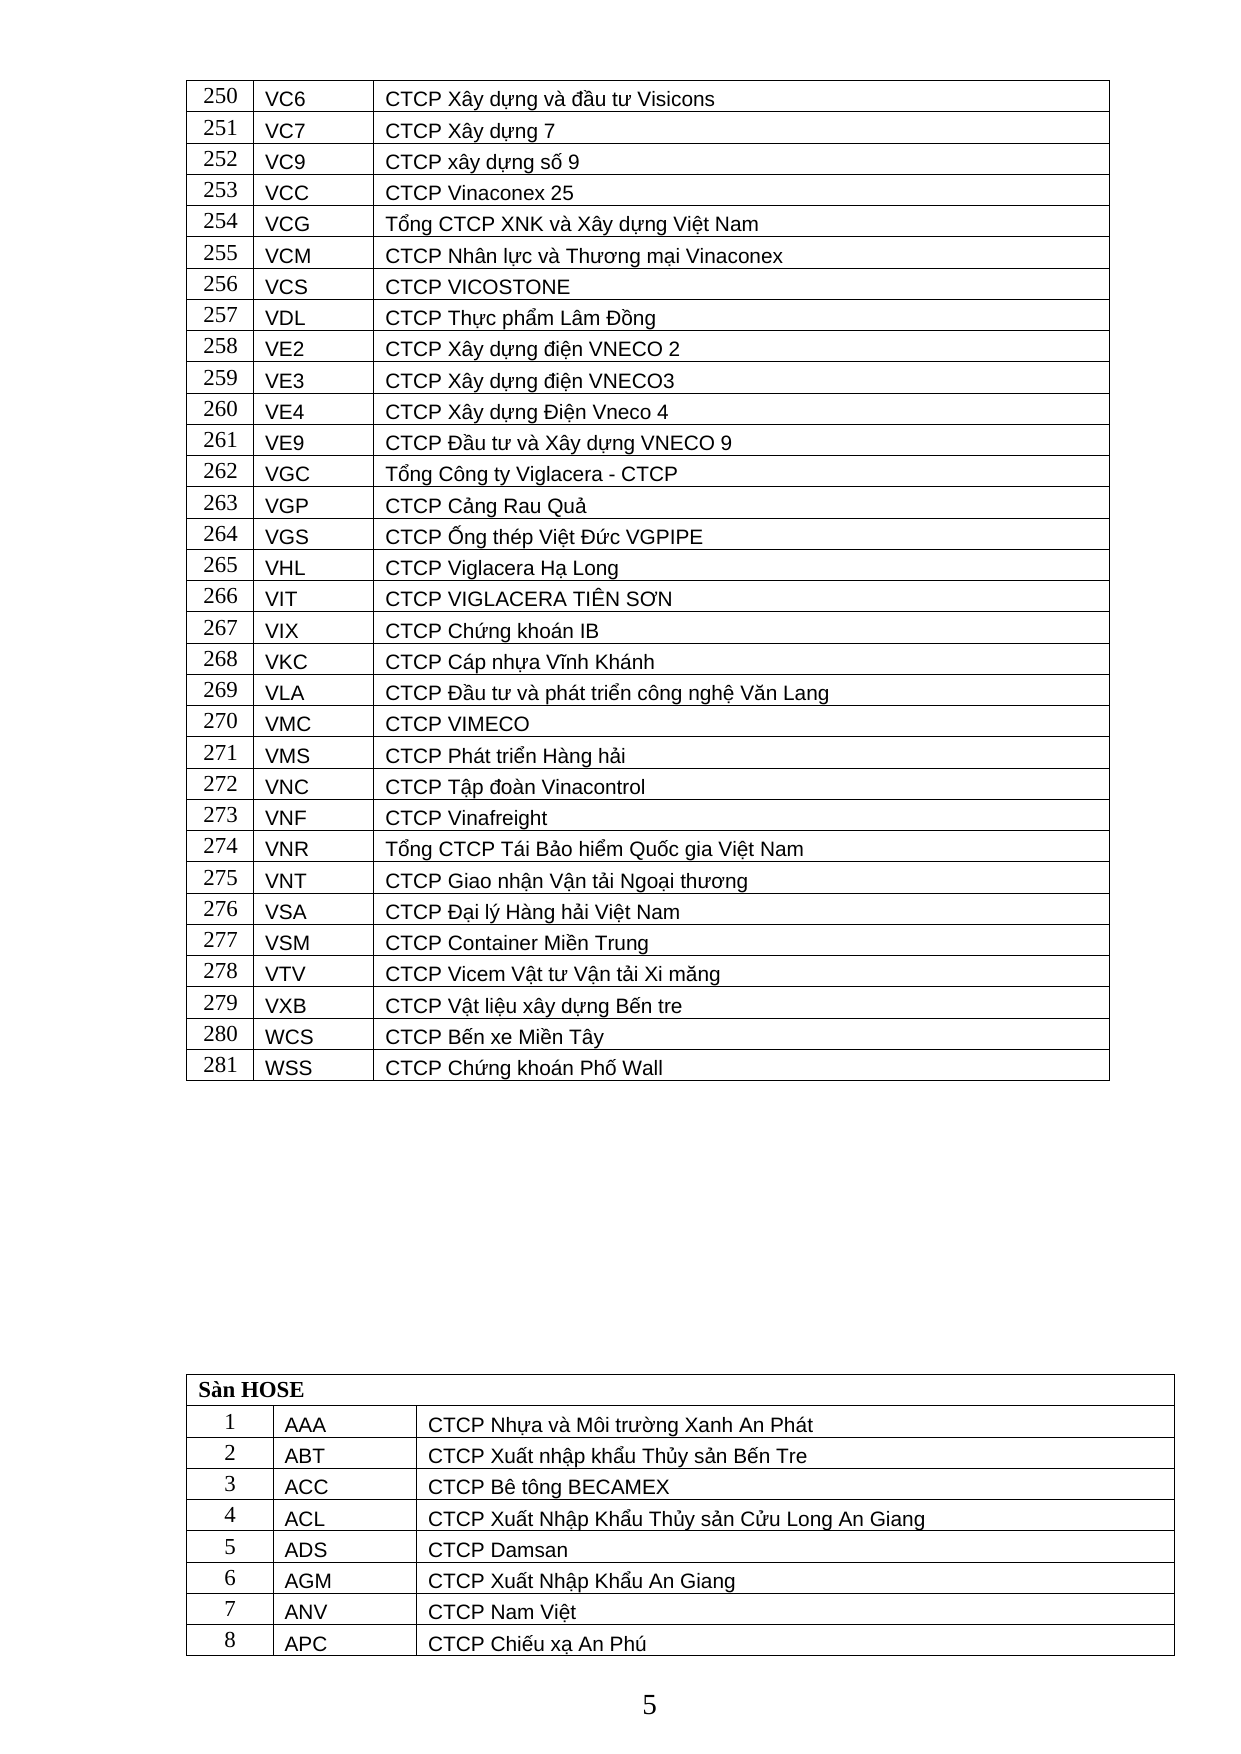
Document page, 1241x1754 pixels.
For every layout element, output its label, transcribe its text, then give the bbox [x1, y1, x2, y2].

table_cell CTCP Tập đoàn Vinacontrol [374, 769, 1109, 799]
table_cell CTCP Xuất nhập khẩu Thủy sản Bến Tre [417, 1438, 1174, 1468]
table_cell VNT [254, 862, 373, 892]
table_cell VMS [254, 737, 373, 767]
table_cell CTCP Phát triển Hàng hải [374, 737, 1109, 767]
table_cell VCS [254, 269, 373, 299]
table_cell CTCP Xây dựng và đầu tư Visicons [374, 81, 1109, 111]
table_cell VGC [254, 456, 373, 486]
table_cell WCS [254, 1019, 373, 1049]
table_cell 3 [187, 1469, 273, 1499]
table_cell 251 [187, 112, 253, 142]
table_cell ADS [274, 1531, 416, 1562]
table_cell 254 [187, 206, 253, 236]
table_cell CTCP Nhân lực và Thương mại Vinaconex [374, 237, 1109, 267]
table_cell VCG [254, 206, 373, 236]
table_cell 281 [187, 1050, 253, 1080]
table_cell 268 [187, 644, 253, 674]
table_cell CTCP Giao nhận Vận tải Ngoại thương [374, 862, 1109, 892]
table_cell CTCP Xuất Nhập Khẩu Thủy sản Cửu Long An Giang [417, 1500, 1174, 1530]
table_cell VNR [254, 831, 373, 861]
table_cell VC9 [254, 144, 373, 174]
table_cell CTCP Xuất Nhập Khẩu An Giang [417, 1563, 1174, 1593]
table_cell ANV [274, 1594, 416, 1624]
table_cell 250 [187, 81, 253, 111]
table_cell VLA [254, 675, 373, 705]
table_cell 2 [187, 1438, 273, 1468]
table_cell CTCP Vật liệu xây dựng Bến tre [374, 987, 1109, 1017]
table_cell 4 [187, 1500, 273, 1530]
table_cell CTCP Xây dựng Điện Vneco 4 [374, 394, 1109, 424]
table_cell 280 [187, 1019, 253, 1049]
table_cell 269 [187, 675, 253, 705]
table_cell CTCP Nam Việt [417, 1594, 1174, 1624]
table_cell CTCP Bến xe Miền Tây [374, 1019, 1109, 1049]
table_cell 264 [187, 519, 253, 549]
table_cell VE4 [254, 394, 373, 424]
table_cell CTCP Xây dựng điện VNECO3 [374, 362, 1109, 392]
table_cell CTCP Ống thép Việt Đức VGPIPE [374, 519, 1109, 549]
table_cell 8 [187, 1625, 273, 1655]
table_cell CTCP Thực phẩm Lâm Đồng [374, 300, 1109, 330]
table_cell Tổng CTCP Tái Bảo hiểm Quốc gia Việt Nam [374, 831, 1109, 861]
table_cell AAA [274, 1406, 416, 1437]
table_cell 261 [187, 425, 253, 455]
table_cell CTCP Vinaconex 25 [374, 175, 1109, 205]
table_cell ABT [274, 1438, 416, 1468]
table_cell CTCP VIMECO [374, 706, 1109, 736]
table_cell CTCP Chứng khoán Phố Wall [374, 1050, 1109, 1080]
table_cell VC6 [254, 81, 373, 111]
table_cell VSM [254, 925, 373, 955]
table_cell 262 [187, 456, 253, 486]
table_cell 258 [187, 331, 253, 361]
table_cell VCM [254, 237, 373, 267]
table_cell Tổng CTCP XNK và Xây dựng Việt Nam [374, 206, 1109, 236]
table_cell VHL [254, 550, 373, 580]
table_cell APC [274, 1625, 416, 1655]
table_cell AGM [274, 1563, 416, 1593]
table_cell CTCP VICOSTONE [374, 269, 1109, 299]
table_cell 265 [187, 550, 253, 580]
table_cell CTCP Damsan [417, 1531, 1174, 1562]
table_cell VMC [254, 706, 373, 736]
table_cell 260 [187, 394, 253, 424]
table_cell 277 [187, 925, 253, 955]
table_cell CTCP Đầu tư và phát triển công nghệ Văn Lang [374, 675, 1109, 705]
table_cell CTCP Bê tông BECAMEX [417, 1469, 1174, 1499]
table_cell CTCP Chứng khoán IB [374, 612, 1109, 642]
table_cell 278 [187, 956, 253, 986]
table_cell VE2 [254, 331, 373, 361]
table_header Sàn HOSE [187, 1375, 1174, 1405]
table_cell 267 [187, 612, 253, 642]
table_cell VIX [254, 612, 373, 642]
table_cell 6 [187, 1563, 273, 1593]
table_cell VE3 [254, 362, 373, 392]
table_cell VIT [254, 581, 373, 611]
table_cell 273 [187, 800, 253, 830]
table_cell CTCP Vicem Vật tư Vận tải Xi măng [374, 956, 1109, 986]
table_cell Tổng Công ty Viglacera - CTCP [374, 456, 1109, 486]
table_cell CTCP Nhựa và Môi trường Xanh An Phát [417, 1406, 1174, 1437]
table_cell CTCP Chiếu xạ An Phú [417, 1625, 1174, 1655]
table_cell VE9 [254, 425, 373, 455]
table_cell VC7 [254, 112, 373, 142]
table_cell CTCP Vinafreight [374, 800, 1109, 830]
table_cell CTCP Container Miền Trung [374, 925, 1109, 955]
table_cell ACC [274, 1469, 416, 1499]
table_cell CTCP Xây dựng điện VNECO 2 [374, 331, 1109, 361]
table_cell 279 [187, 987, 253, 1017]
table_cell CTCP VIGLACERA TIÊN SƠN [374, 581, 1109, 611]
table_cell 1 [187, 1406, 273, 1437]
table_cell 5 [187, 1531, 273, 1562]
table_cell WSS [254, 1050, 373, 1080]
table_cell 275 [187, 862, 253, 892]
table_cell VDL [254, 300, 373, 330]
table_cell 270 [187, 706, 253, 736]
table_cell 255 [187, 237, 253, 267]
table_cell 252 [187, 144, 253, 174]
table_cell VGP [254, 487, 373, 517]
table_cell VXB [254, 987, 373, 1017]
table_cell 253 [187, 175, 253, 205]
table_cell ACL [274, 1500, 416, 1530]
table_cell VNC [254, 769, 373, 799]
table_cell CTCP Đầu tư và Xây dựng VNECO 9 [374, 425, 1109, 455]
table_cell CTCP xây dựng số 9 [374, 144, 1109, 174]
table_cell 274 [187, 831, 253, 861]
table_cell CTCP Cảng Rau Quả [374, 487, 1109, 517]
table_cell CTCP Cáp nhựa Vĩnh Khánh [374, 644, 1109, 674]
table_cell VCC [254, 175, 373, 205]
table_cell 276 [187, 894, 253, 924]
table_cell 263 [187, 487, 253, 517]
table_cell 271 [187, 737, 253, 767]
table_cell VSA [254, 894, 373, 924]
table_cell 7 [187, 1594, 273, 1624]
table_cell VNF [254, 800, 373, 830]
table_cell 272 [187, 769, 253, 799]
table_cell 257 [187, 300, 253, 330]
table_cell CTCP Viglacera Hạ Long [374, 550, 1109, 580]
table_cell VTV [254, 956, 373, 986]
table_cell VKC [254, 644, 373, 674]
table_cell 259 [187, 362, 253, 392]
table_cell CTCP Xây dựng 7 [374, 112, 1109, 142]
table_cell 266 [187, 581, 253, 611]
table_cell VGS [254, 519, 373, 549]
table_cell 256 [187, 269, 253, 299]
table_cell CTCP Đại lý Hàng hải Việt Nam [374, 894, 1109, 924]
